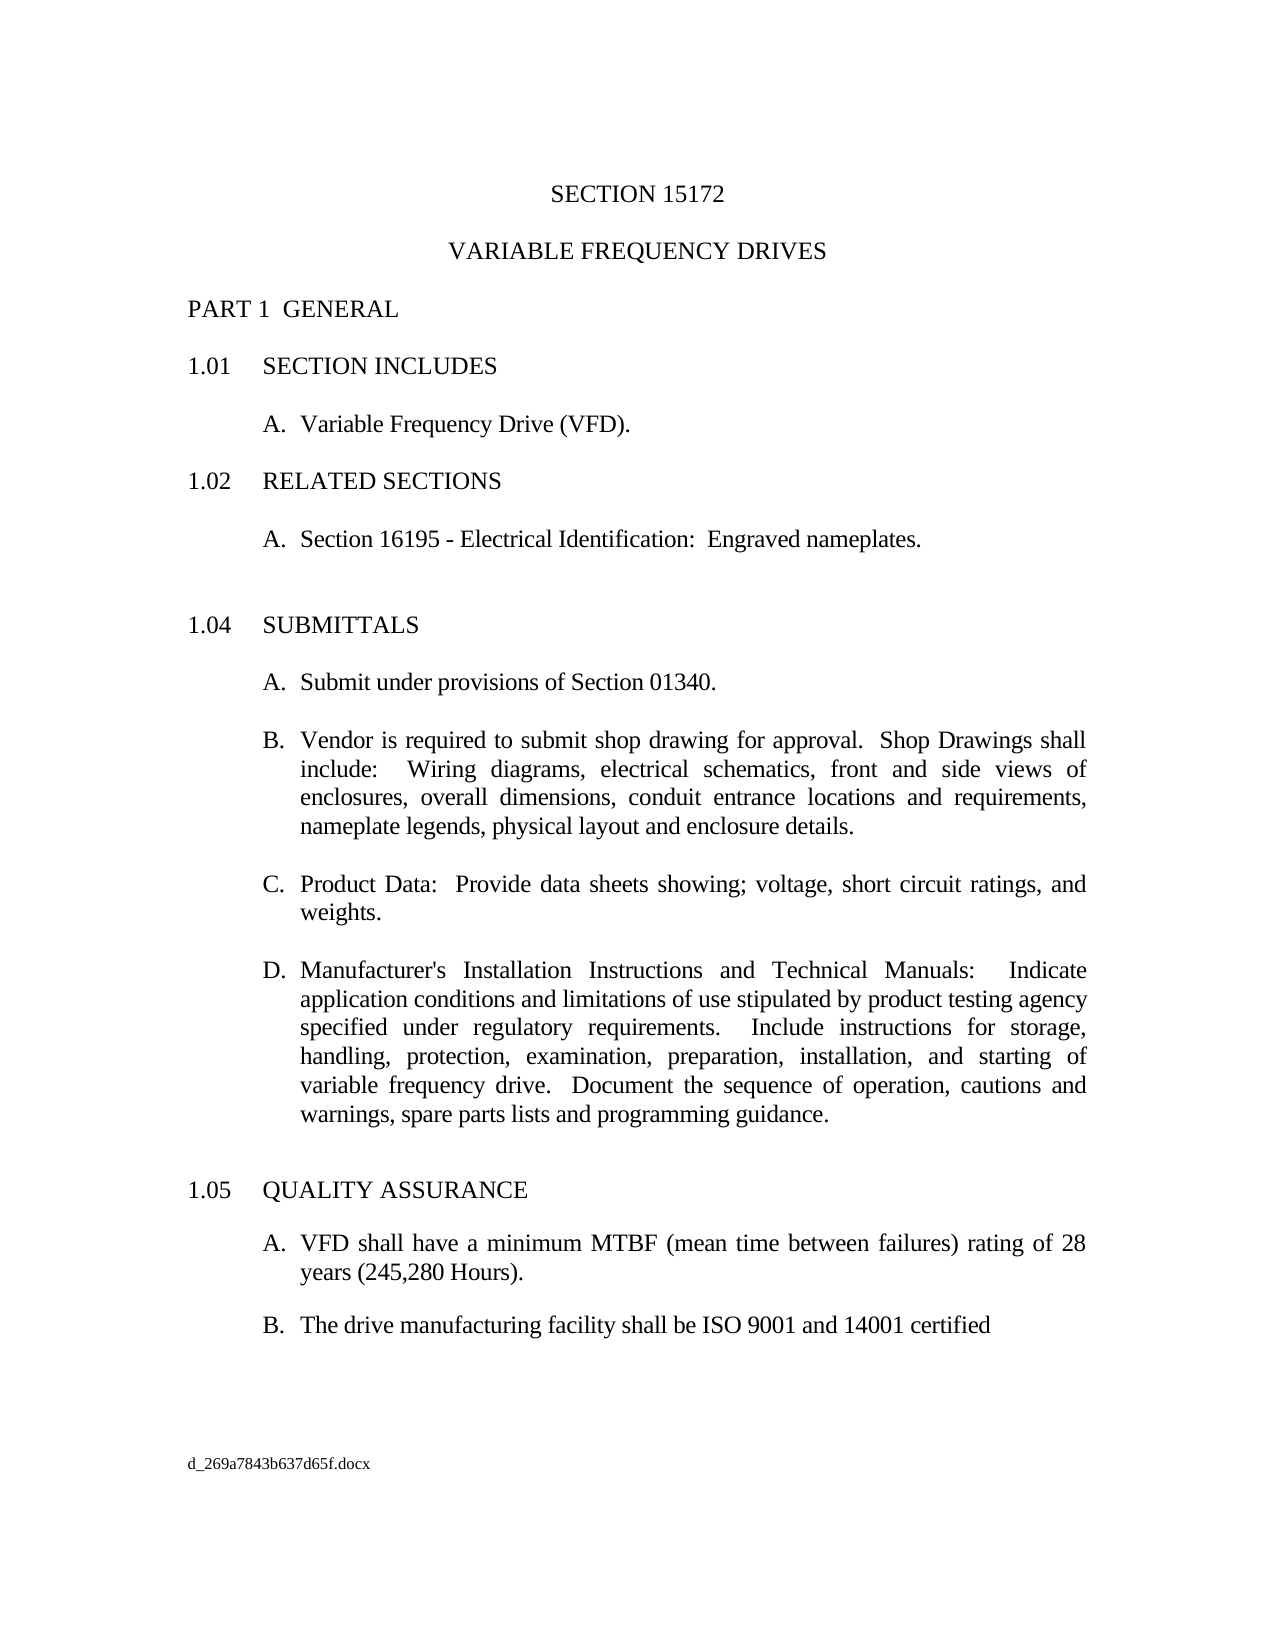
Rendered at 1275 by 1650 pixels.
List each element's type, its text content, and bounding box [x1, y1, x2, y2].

text VARIABLE FREQUENCY DRIVES [187, 236, 1087, 265]
text 1.04 SUBMITTALS [187, 610, 1087, 639]
list Variable Frequency Drive (VFD). [262, 409, 1087, 437]
list Product Data: Provide data sheets showing; voltage, short circuit ratings, and weights. [262, 869, 1087, 926]
list Manufacturer's Installation Instructions and Technical Manuals: Indicate application conditions and limitations of use stipulated by product testing agency specified under regulatory requirements. Include instructions for storage, handling, protection, examination, preparation, installation, and starting of variable frequency drive. Document the sequence of operation, cautions and warnings, spare parts lists and programming guidance. [262, 955, 1087, 1127]
text 1.01 SECTION INCLUDES [187, 351, 1087, 380]
list Vendor is required to submit shop drawing for approval. Shop Drawings shall include: Wiring diagrams, electrical schematics, front and side views of enclosures, overall dimensions, conduit entrance locations and requirements, nameplate legends, physical layout and enclosure details. [262, 725, 1087, 840]
list Section 16195 - Electrical Identification: Engraved nameplates. [262, 524, 1087, 552]
list Submit under provisions of Section 01340. [262, 667, 1087, 696]
list The drive manufacturing facility shall be ISO 9001 and 14001 certified [262, 1310, 1087, 1339]
text 1.02 RELATED SECTIONS [187, 466, 1087, 495]
text 1.05 QUALITY ASSURANCE [187, 1176, 1087, 1204]
text SECTION 15172 [187, 179, 1087, 207]
text PART 1 GENERAL [187, 294, 1087, 322]
list VFD shall have a minimum MTBF (mean time between failures) rating of 28 years (245,280 Hours). [262, 1228, 1087, 1286]
